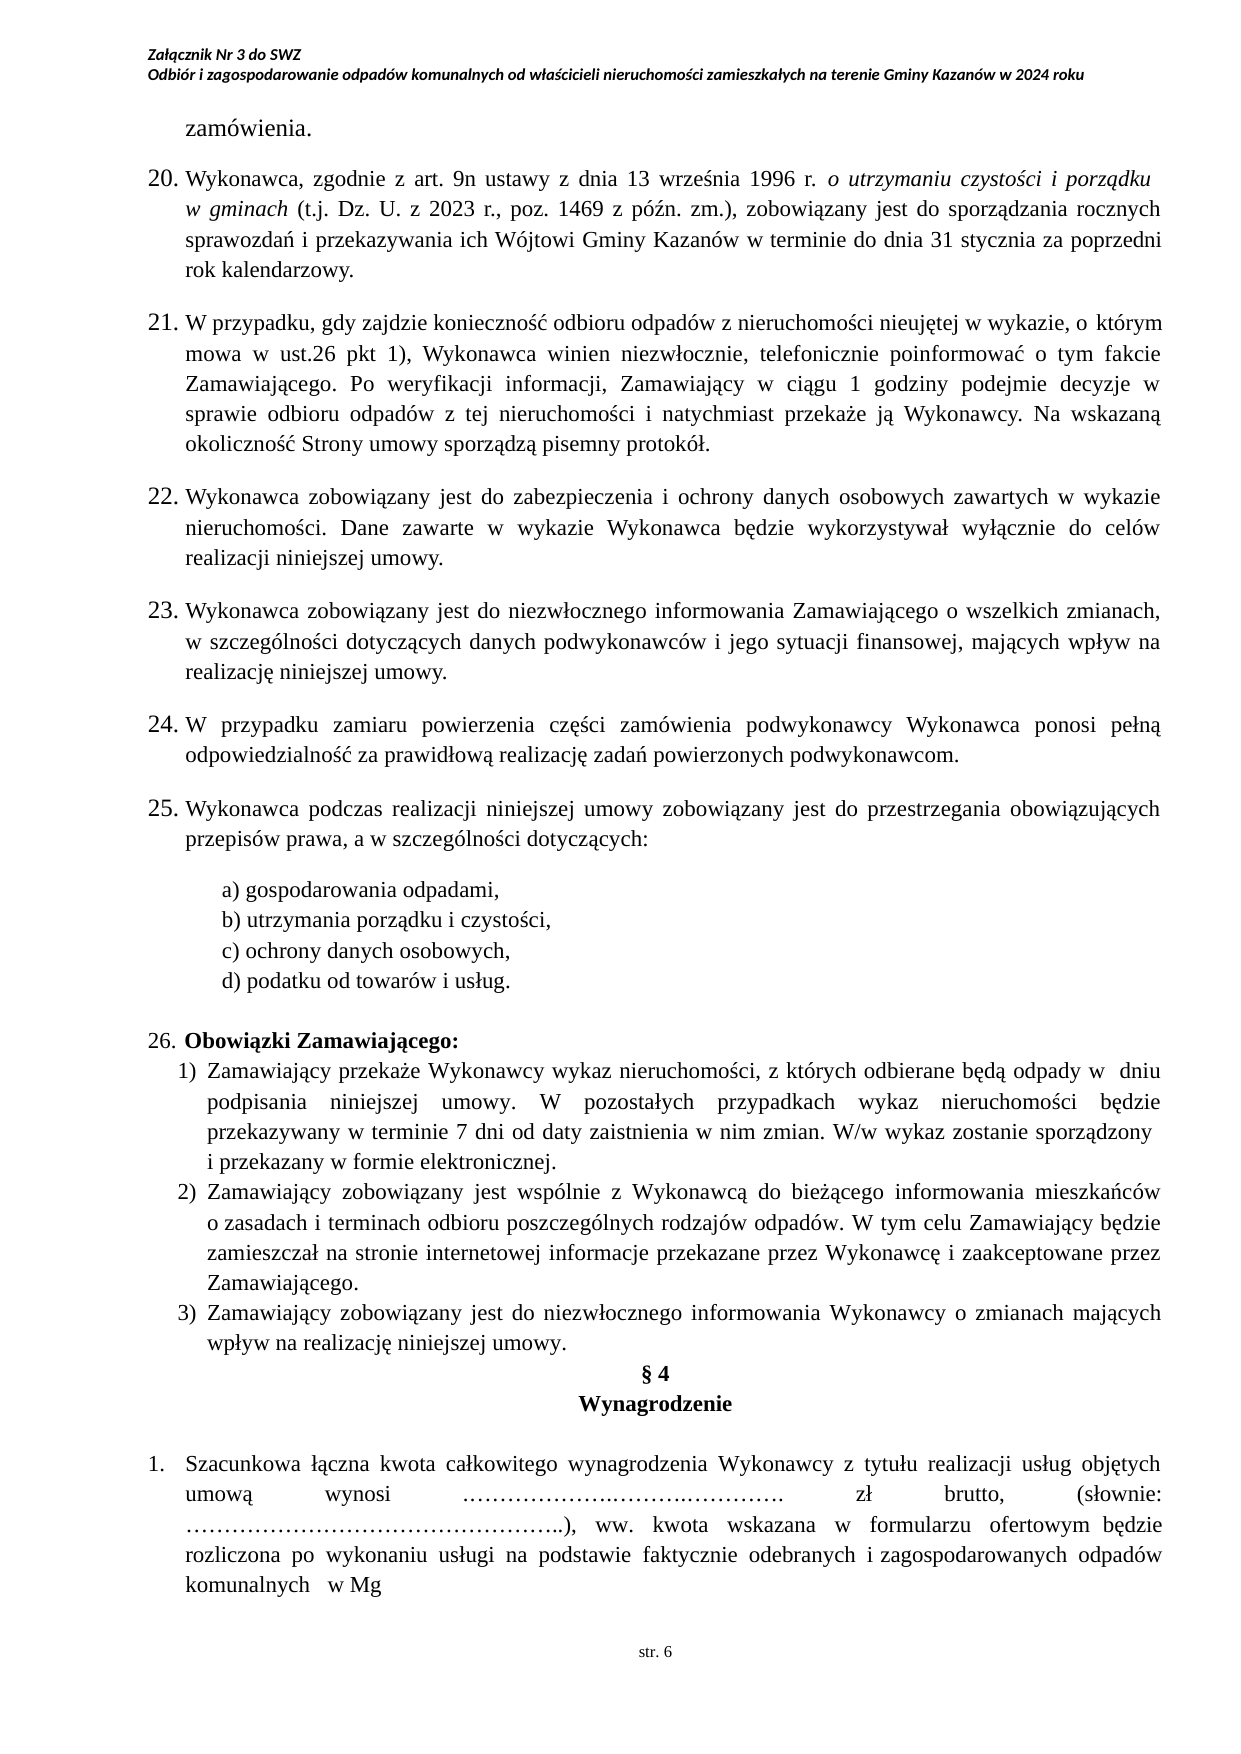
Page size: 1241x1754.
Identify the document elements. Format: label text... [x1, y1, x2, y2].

list W przypadku, gdy zajdzie konieczność odbioru odpadów z nieruchomości nieujętej w wykazie, o którym mowa w ust.26 pkt 1), Wykonawca winien niezwłocznie, telefonicznie poinformować o tym fakcie Zamawiającego. Po weryfikacji informacji, Zamawiający w ciągu 1 godziny podejmie decyzje w sprawie odbioru odpadów z tej nieruchomości i natychmiast przekaże ją Wykonawcy. Na wskazaną okoliczność Strony umowy sporządzą pisemny protokół. [148, 307, 1162, 457]
text § 4 [148, 1359, 1162, 1386]
list Szacunkowa łączna kwota całkowitego wynagrodzenia Wykonawcy z tytułu realizacji usług objętych umową wynosi .……………….……….…………. zł brutto, (słownie: …………………………………………..), ww. kwota wskazana w formularzu ofertowym będzie rozliczona po wykonaniu usługi na podstawie faktycznie odebranych i zagospodarowanych odpadów komunalnych w Mg [148, 1450, 1162, 1597]
list Wykonawca podczas realizacji niniejszej umowy zobowiązany jest do przestrzegania obowiązujących przepisów prawa, a w szczególności dotyczących: [148, 793, 1162, 852]
list Wykonawca, zgodnie z art. 9n ustawy z dnia 13 września 1996 r. o utrzymaniu czystości i porządku w gminach (t.j. Dz. U. z 2023 r., poz. 1469 z późn. zm.), zobowiązany jest do sporządzania rocznych sprawozdań i przekazywania ich Wójtowi Gminy Kazanów w terminie do dnia 31 stycznia za poprzedni rok kalendarzowy. [148, 163, 1162, 282]
list Obowiązki Zamawiającego: [148, 1027, 1162, 1054]
list Zamawiający zobowiązany jest wspólnie z Wykonawcą do bieżącego informowania mieszkańców o zasadach i terminach odbioru poszczególnych rodzajów odpadów. W tym celu Zamawiający będzie zamieszczał na stronie internetowej informacje przekazane przez Wykonawcę i zaakceptowane przez Zamawiającego. [177, 1178, 1162, 1295]
list Zamawiający przekaże Wykonawcy wykaz nieruchomości, z których odbierane będą odpady w dniu podpisania niniejszej umowy. W pozostałych przypadkach wykaz nieruchomości będzie przekazywany w terminie 7 dni od daty zaistnienia w nim zmian. W/w wykaz zostanie sporządzony i przekazany w formie elektronicznej. [177, 1057, 1162, 1174]
text c) ochrony danych osobowych, [207, 937, 1162, 963]
list Zamawiający zobowiązany jest do niezwłocznego informowania Wykonawcy o zmianach mających wpływ na realizację niniejszej umowy. [177, 1299, 1162, 1356]
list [148, 113, 1162, 142]
list Wykonawca zobowiązany jest do zabezpieczenia i ochrony danych osobowych zawartych w wykazie nieruchomości. Dane zawarte w wykazie Wykonawca będzie wykorzystywał wyłącznie do celów realizacji niniejszej umowy. [148, 481, 1162, 570]
list W przypadku zamiaru powierzenia części zamówienia podwykonawcy Wykonawca ponosi pełną odpowiedzialność za prawidłową realizację zadań powierzonych podwykonawcom. [148, 709, 1162, 768]
text d) podatku od towarów i usług. [207, 967, 1162, 993]
text b) utrzymania porządku i czystości, [207, 906, 1162, 933]
list Wykonawca zobowiązany jest do niezwłocznego informowania Zamawiającego o wszelkich zmianach, w szczególności dotyczących danych podwykonawców i jego sytuacji finansowej, mających wpływ na realizację niniejszej umowy. [148, 595, 1162, 684]
text Wynagrodzenie [148, 1390, 1162, 1416]
text a) gospodarowania odpadami, [207, 876, 1162, 903]
